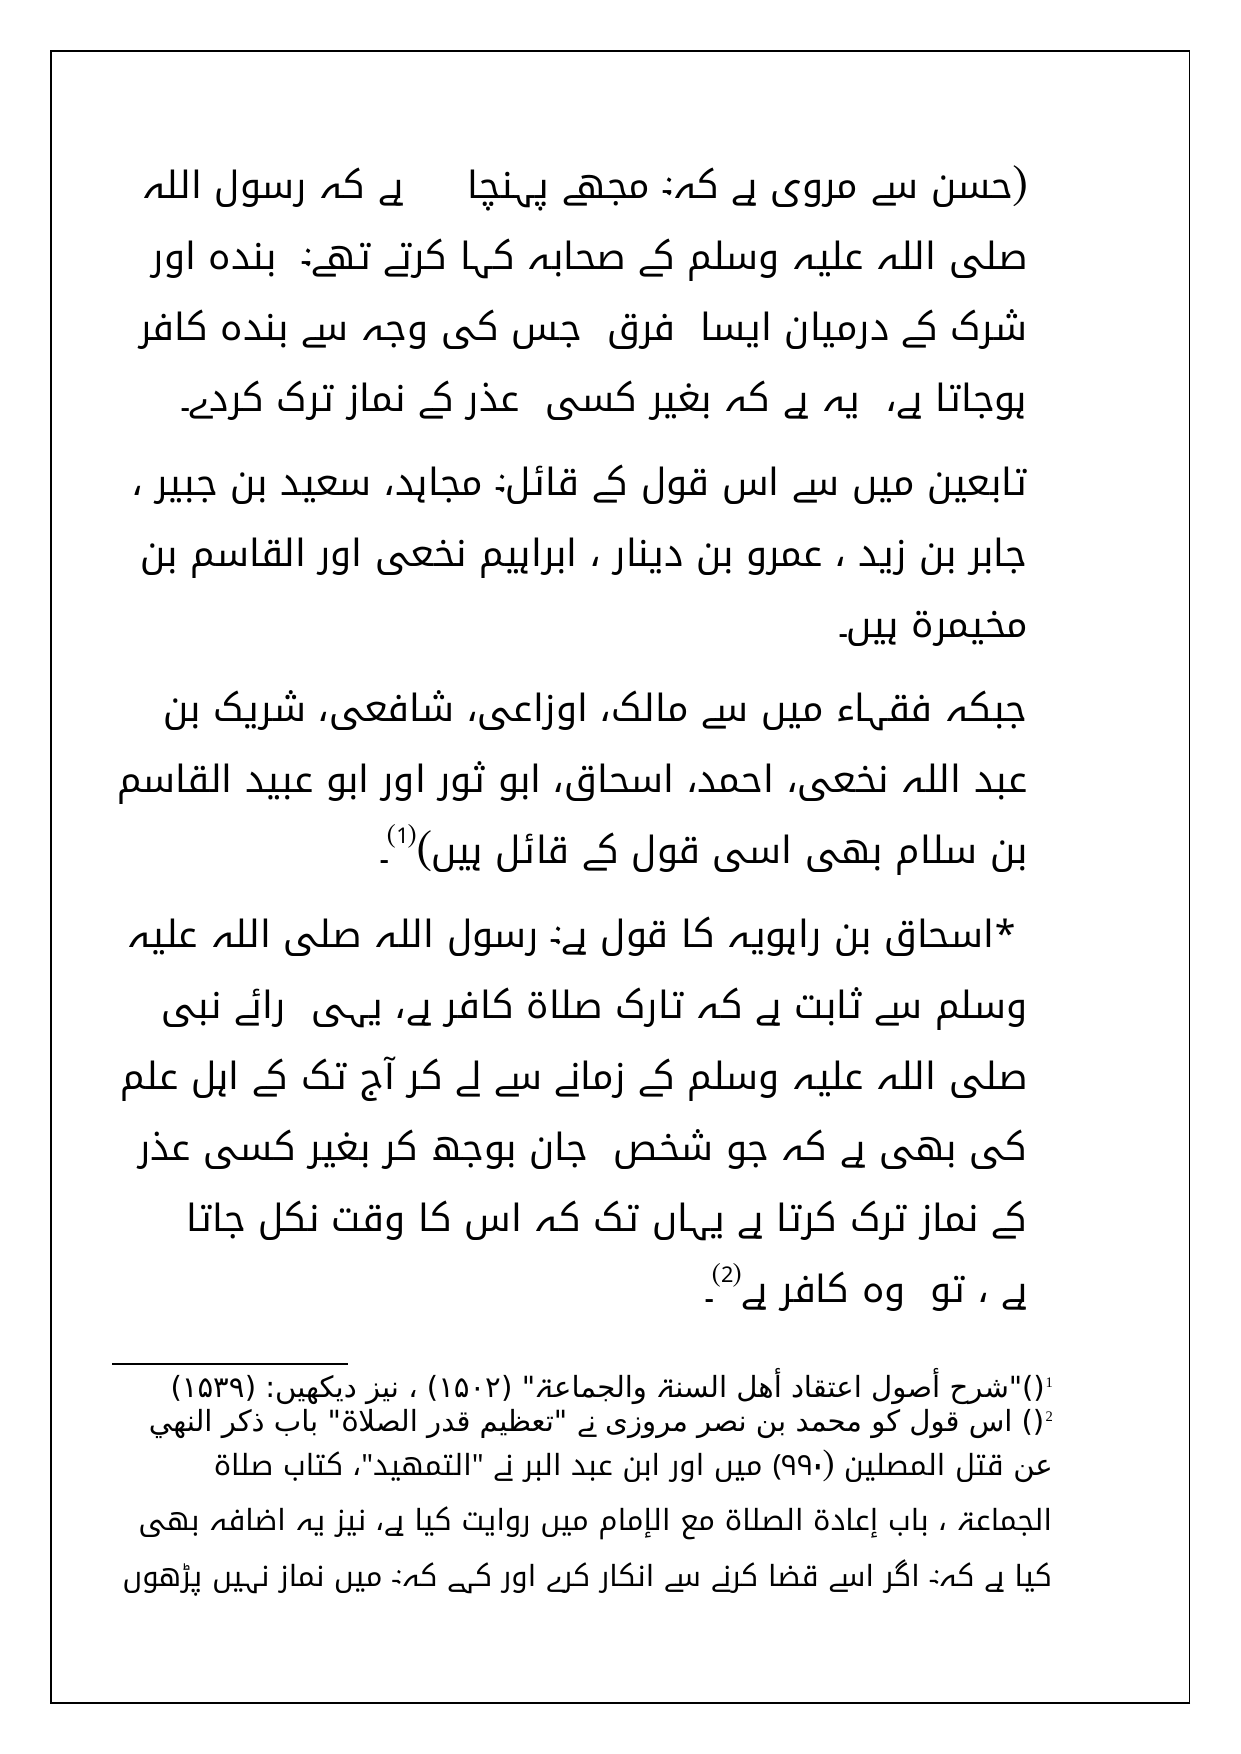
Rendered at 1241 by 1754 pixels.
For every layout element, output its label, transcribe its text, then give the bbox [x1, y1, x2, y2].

text *اسحاق بن راہویہ کا قول ہے: رسول اللہ صلی اللہ علیہ وسلم سے ثابت ہے کہ تارک صلاۃ کافر ہے، یہی رائے نبی صلی اللہ علیہ وسلم کے زمانے سے لے کر آج تک کے اہل علم کی بھی ہے کہ جو شخص جان بوجھ کر بغیر کسی عذر کے نماز ترک کرتا ہے یہاں تک کہ اس کا وقت نکل جاتا ہے ، تو وہ کافر ہے()۔ [112, 899, 1028, 1326]
text تابعین میں سے اس قول کے قائل: مجاہد، سعید بن جبیر ، جابر بن زید ، عمرو بن دینار ، ابراہیم نخعی اور القاسم بن مخیمرۃ ہیں۔ [112, 447, 1028, 661]
text جبکہ فقہاء میں سے مالک، اوزاعی، شافعی، شریک بن عبد اللہ نخعی، احمد، اسحاق، ابو ثور اور ابو عبید القاسم بن سلام بھی اسی قول کے قائل ہیں)()۔ [112, 673, 1028, 886]
text (حسن سے مروی ہے کہ: مجھے پہنچا ہے کہ رسول اللہ صلی اللہ علیہ وسلم کے صحابہ کہا کرتے تھے: بندہ اور شرک کے درمیان ایسا فرق جس کی وجہ سے بندہ کافر ہوجاتا ہے، یہ ہے کہ بغیر کسی عذر کے نماز ترک کردے۔ [112, 150, 1028, 434]
